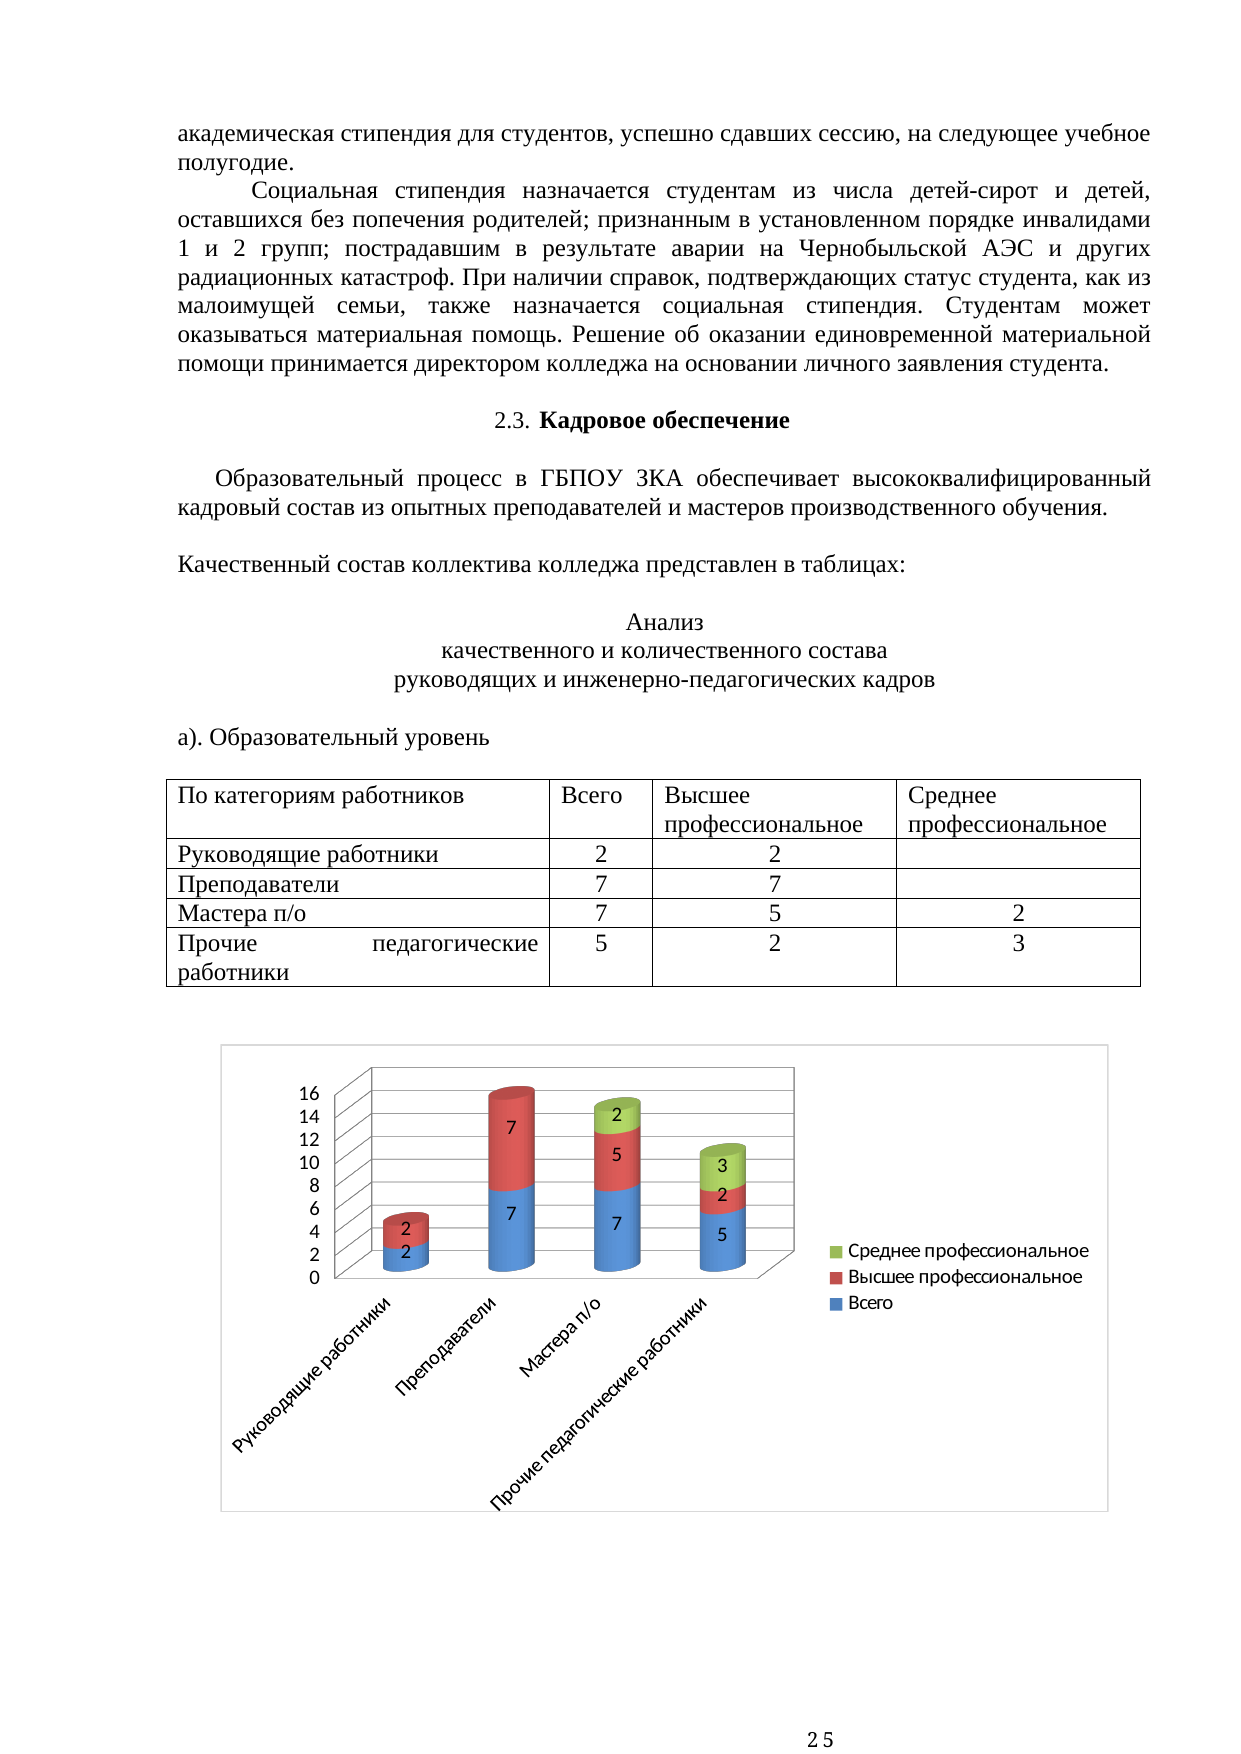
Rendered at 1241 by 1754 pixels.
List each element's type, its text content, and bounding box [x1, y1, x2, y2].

table_cell 7 [550, 899, 652, 927]
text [177, 118, 1152, 176]
table_cell 2 [897, 899, 1140, 927]
text Анализ [177, 607, 1152, 636]
table_cell Руководящие работники [167, 839, 549, 868]
text Качественный состав коллектива колледжа представлен в таблицах: [177, 549, 1152, 578]
table_cell [897, 869, 1140, 897]
table_cell 2 [550, 839, 652, 868]
text Образовательный процесс в ГБПОУ ЗКА обеспечивает высококвалифицированный кадровый состав из опытных преподавателей и мастеров производственного обучения. [177, 463, 1152, 521]
table_cell 7 [550, 869, 652, 897]
table_cell 2 [653, 839, 896, 868]
table_header Всего [550, 780, 652, 838]
table_cell 7 [653, 869, 896, 897]
text Социальная стипендия назначается студентам из числа детей-сирот и детей, оставшихся без попечения родителей; признанным в установленном порядке инвалидами 1 и 2 групп; пострадавшим в результате аварии на Чернобыльской АЭС и других радиационных катастроф. При наличии справок, подтверждающих статус студента, как из малоимущей семьи, также назначается социальная стипендия. Студентам может оказываться материальная помощь. Решение об оказании единовременной материальной помощи принимается директором колледжа на основании личного заявления студента. [177, 176, 1152, 377]
text а). Образовательный уровень [177, 722, 1152, 751]
table_cell 2 [653, 928, 896, 986]
table_header По категориям работников [167, 780, 549, 838]
table_header Высшее профессиональное [653, 780, 896, 838]
text руководящих и инженерно-педагогических кадров [177, 664, 1152, 693]
table_cell 3 [897, 928, 1140, 986]
table_header Среднее профессиональное [897, 780, 1140, 838]
table_cell Прочие педагогические работники [167, 928, 549, 986]
text качественного и количественного состава [177, 636, 1152, 664]
table_cell [897, 839, 1140, 868]
table_cell 5 [653, 899, 896, 927]
table_cell Преподаватели [167, 869, 549, 897]
table_cell Мастера п/о [167, 899, 549, 927]
table_cell 5 [550, 928, 652, 986]
list Кадровое обеспечение [132, 406, 1152, 434]
